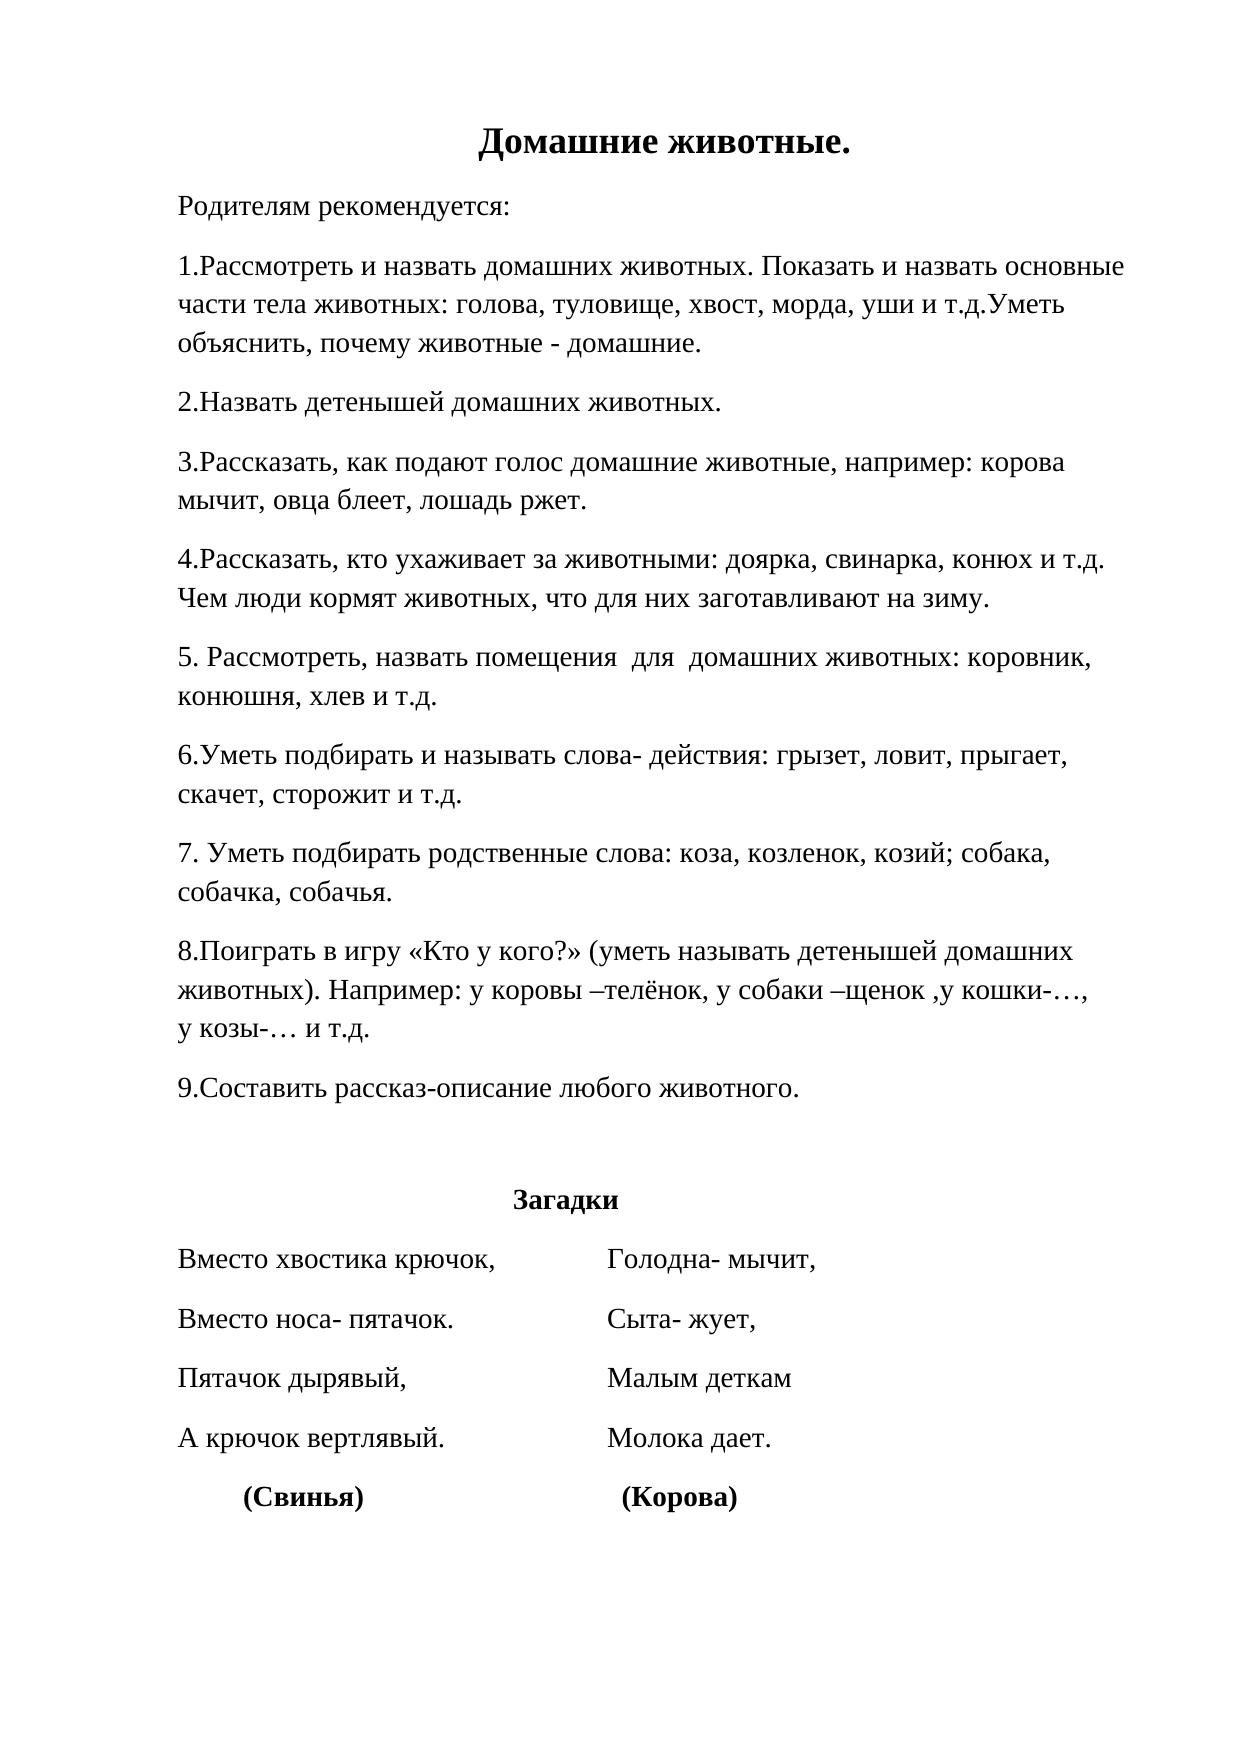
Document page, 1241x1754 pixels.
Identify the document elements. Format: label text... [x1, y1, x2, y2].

text Вместо носа- пятачок. Сыта- жует, [177, 1301, 1152, 1334]
text Загадки [177, 1182, 1152, 1216]
text 5. Рассмотреть, назвать помещения для домашних животных: коровник, конюшня, хлев и т.д. [177, 639, 1152, 712]
text 1.Рассмотреть и назвать домашних животных. Показать и назвать основные части тела животных: голова, туловище, хвост, морда, уши и т.д.Уметь объяснить, почему животные - домашние. [177, 248, 1152, 358]
text Вместо хвостика крючок, Голодна- мычит, [177, 1242, 1152, 1275]
text 9.Составить рассказ-описание любого животного. [177, 1070, 1152, 1103]
text (Свинья) (Корова) [177, 1479, 1152, 1513]
text 7. Уметь подбирать родственные слова: коза, козленок, козий; собака, собачка, собачья. [177, 835, 1152, 907]
text 6.Уметь подбирать и называть слова- действия: грызет, ловит, прыгает, скачет, сторожит и т.д. [177, 737, 1152, 809]
text А крючок вертлявый. Молока дает. [177, 1420, 1152, 1453]
text Родителям рекомендуется: [177, 188, 1152, 222]
text 2.Назвать детенышей домашних животных. [177, 384, 1152, 418]
text 8.Поиграть в игру «Кто у кого?» (уметь называть детенышей домашних животных). Например: у коровы –телёнок, у собаки –щенок ,у кошки-…, у козы-… и т.д. [177, 933, 1152, 1044]
text Домашние животные. [177, 118, 1152, 161]
text 3.Рассказать, как подают голос домашние животные, например: корова мычит, овца блеет, лошадь ржет. [177, 444, 1152, 516]
text 4.Рассказать, кто ухаживает за животными: доярка, свинарка, конюх и т.д. Чем люди кормят животных, что для них заготавливают на зиму. [177, 542, 1152, 614]
text Пятачок дырявый, Малым деткам [177, 1360, 1152, 1394]
